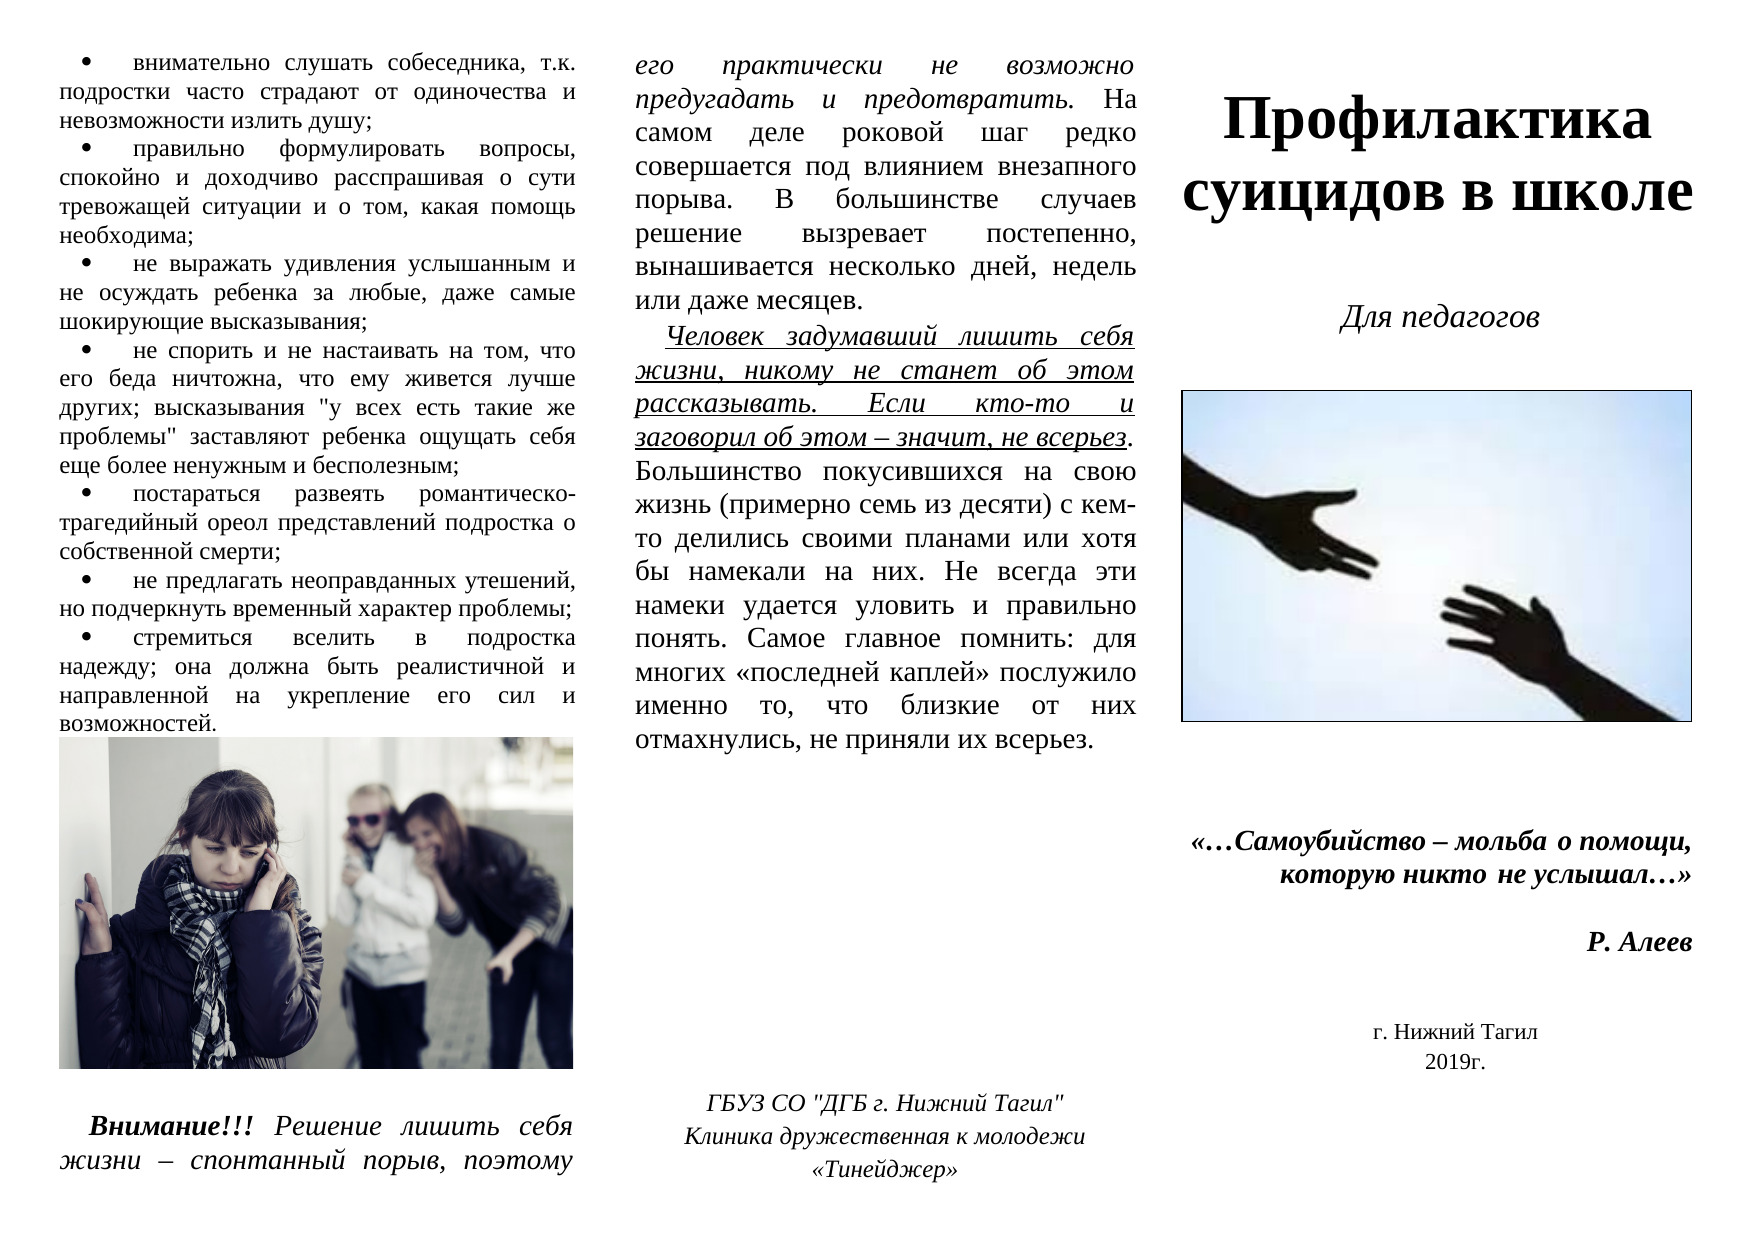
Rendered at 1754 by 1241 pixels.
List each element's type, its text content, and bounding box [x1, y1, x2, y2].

list не спорить и не настаивать на том, что его беда ничтожна, что ему живется лучше других; высказывания "у всех есть такие же проблемы" заставляют ребенка ощущать себя еще более ненужным и бесполезным; [59, 335, 576, 478]
picture [59, 737, 574, 1069]
text Внимание!!! Решение лишить себя жизни – спонтанный порыв, поэтому его практически не возможно предугадать и предотвратить. На самом деле роковой шаг редко совершается под влиянием внезапного порыва. В большинстве случаев решение вызревает постепенно, вынашивается несколько дней, недель или даже месяцев. [59, 1108, 576, 1175]
text Человек задумавший лишить себя жизни, никому не станет об этом рассказывать. Если кто-то и заговорил об этом – значит, не всерьез. Большинство покусившихся на свою жизнь (примерно семь из десяти) с кем-то делились своими планами или хотя бы намекали на них. Не всегда эти намеки удается уловить и правильно понять. Самое главное помнить: для многих «последней каплей» послужило именно то, что близкие от них отмахнулись, не приняли их всерьез. [635, 318, 1137, 754]
list внимательно слушать собеседника, т.к. подростки часто страдают от одиночества и невозможности излить душу; [59, 47, 576, 133]
text Клиника дружественная к молодежи «Тинейджер» [635, 1121, 1137, 1183]
list не предлагать неоправданных утешений, но подчеркнуть временный характер проблемы; [59, 565, 576, 622]
text ГБУЗ СО "ДГБ г. Нижний Тагил" [635, 1088, 1137, 1117]
text которую никто не услышал…» [1181, 857, 1695, 890]
text Профилактика суицидов в школе [1181, 80, 1695, 224]
text «…Самоубийство – мольба о помощи, [1181, 823, 1695, 857]
list правильно формулировать вопросы, спокойно и доходчиво расспрашивая о сути тревожащей ситуации и о том, какая помощь необходима; [59, 133, 576, 248]
picture [1183, 391, 1691, 721]
list стремиться вселить в подростка надежду; она должна быть реалистичной и направленной на укрепление его сил и возможностей. [59, 622, 576, 738]
list постараться развеять романтическо-трагедийный ореол представлений подростка о собственной смерти; [59, 478, 576, 565]
text Для педагогов [1181, 296, 1695, 334]
list не выражать удивления услышанным и не осуждать ребенка за любые, даже самые шокирующие высказывания; [59, 248, 576, 335]
text Внимание!!! Решение лишить себя жизни – спонтанный порыв, поэтому его практически не возможно предугадать и предотвратить. На самом деле роковой шаг редко совершается под влиянием внезапного порыва. В большинстве случаев решение вызревает постепенно, вынашивается несколько дней, недель или даже месяцев. [635, 47, 1137, 316]
text г. Нижний Тагил [1181, 1018, 1729, 1044]
text 2019г. [1181, 1048, 1729, 1074]
text Р. Алеев [1181, 924, 1695, 957]
